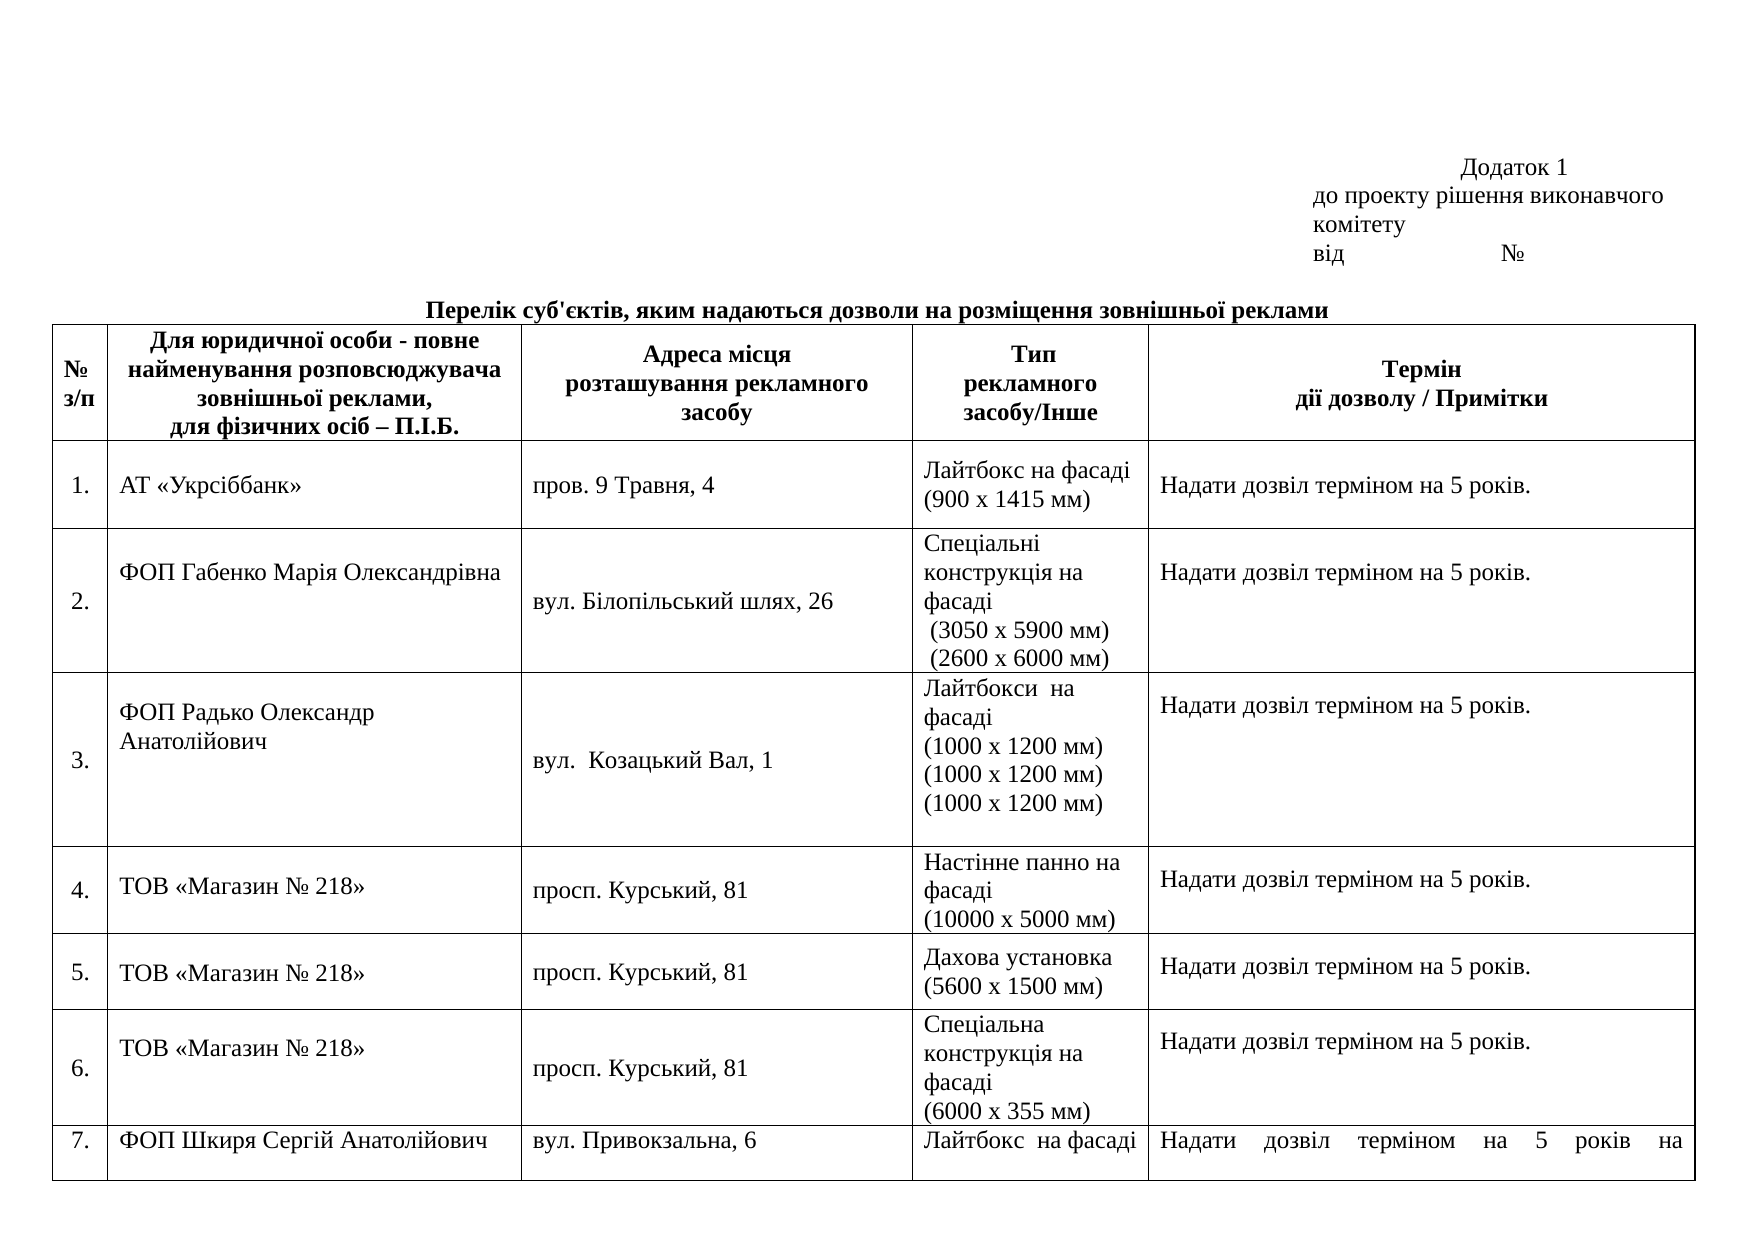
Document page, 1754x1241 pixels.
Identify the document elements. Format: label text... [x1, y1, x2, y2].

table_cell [913, 1126, 1148, 1180]
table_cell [108, 1126, 521, 1180]
table_cell Надати дозвіл терміном на 5 років. [1149, 673, 1694, 846]
table_header Тип рекламного засобу/Інше [913, 325, 1148, 440]
table_cell АТ «Укрсіббанк» [108, 441, 521, 527]
text від № [1313, 238, 1695, 267]
table_cell Настінне панно на фасаді (10000 х 5000 мм) [913, 847, 1148, 933]
table_header Для юридичної особи - повне найменування розповсюджувача зовнішньої реклами, для фізичних осіб – П.І.Б. [108, 325, 521, 440]
table_cell ФОП Радько Олександр Анатолійович [108, 673, 521, 846]
table_cell Надати дозвіл терміном на 5 років. [1149, 441, 1694, 527]
table_cell вул. Білопільський шлях, 26 [522, 529, 912, 672]
table_cell 3. [53, 673, 107, 846]
table_cell просп. Курський, 81 [522, 1010, 912, 1124]
table_cell Надати дозвіл терміном на 5 років. [1149, 934, 1694, 1008]
table_cell ФОП Габенко Марія Олександрівна [108, 529, 521, 672]
table_cell Лайтбокси на фасаді (1000 х 1200 мм) (1000 х 1200 мм) (1000 х 1200 мм) [913, 673, 1148, 846]
table_cell ТОВ «Магазин № 218» [108, 1010, 521, 1124]
table_cell просп. Курський, 81 [522, 934, 912, 1008]
table_cell Лайтбокс на фасаді (900 х 1415 мм) [913, 441, 1148, 527]
text комітету [1239, 209, 1695, 238]
table_cell Спеціальна конструкція на фасаді (6000 х 355 мм) [913, 1010, 1148, 1124]
table_cell ТОВ «Магазин № 218» [108, 847, 521, 933]
text Додаток 1 [1387, 152, 1695, 180]
table_cell ТОВ «Магазин № 218» [108, 934, 521, 1008]
table_cell Дахова установка (5600 х 1500 мм) [913, 934, 1148, 1008]
table_header Термін дії дозволу / Примітки [1149, 325, 1694, 440]
text до проекту рішення виконавчого [59, 180, 1695, 209]
table_header Адреса місця розташування рекламного засобу [522, 325, 912, 440]
table_cell 6. [53, 1010, 107, 1124]
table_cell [1149, 1126, 1694, 1180]
table_cell Надати дозвіл терміном на 5 років. [1149, 529, 1694, 672]
table_cell 5. [53, 934, 107, 1008]
table_header № з/п [53, 325, 107, 440]
table_cell Надати дозвіл терміном на 5 років. [1149, 847, 1694, 933]
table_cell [522, 1126, 912, 1180]
table_cell 4. [53, 847, 107, 933]
table_cell Надати дозвіл терміном на 5 років. [1149, 1010, 1694, 1124]
table_cell пров. 9 Травня, 4 [522, 441, 912, 527]
table_cell Спеціальні конструкція на фасаді (3050 х 5900 мм) (2600 х 6000 мм) [913, 529, 1148, 672]
table_cell просп. Курський, 81 [522, 847, 912, 933]
table_cell 7. [53, 1126, 107, 1180]
table_cell 2. [53, 529, 107, 672]
table_cell вул. Козацький Вал, 1 [522, 673, 912, 846]
text Перелік суб'єктів, яким надаються дозволи на розміщення зовнішньої реклами [59, 295, 1695, 324]
table_cell 1. [53, 441, 107, 527]
